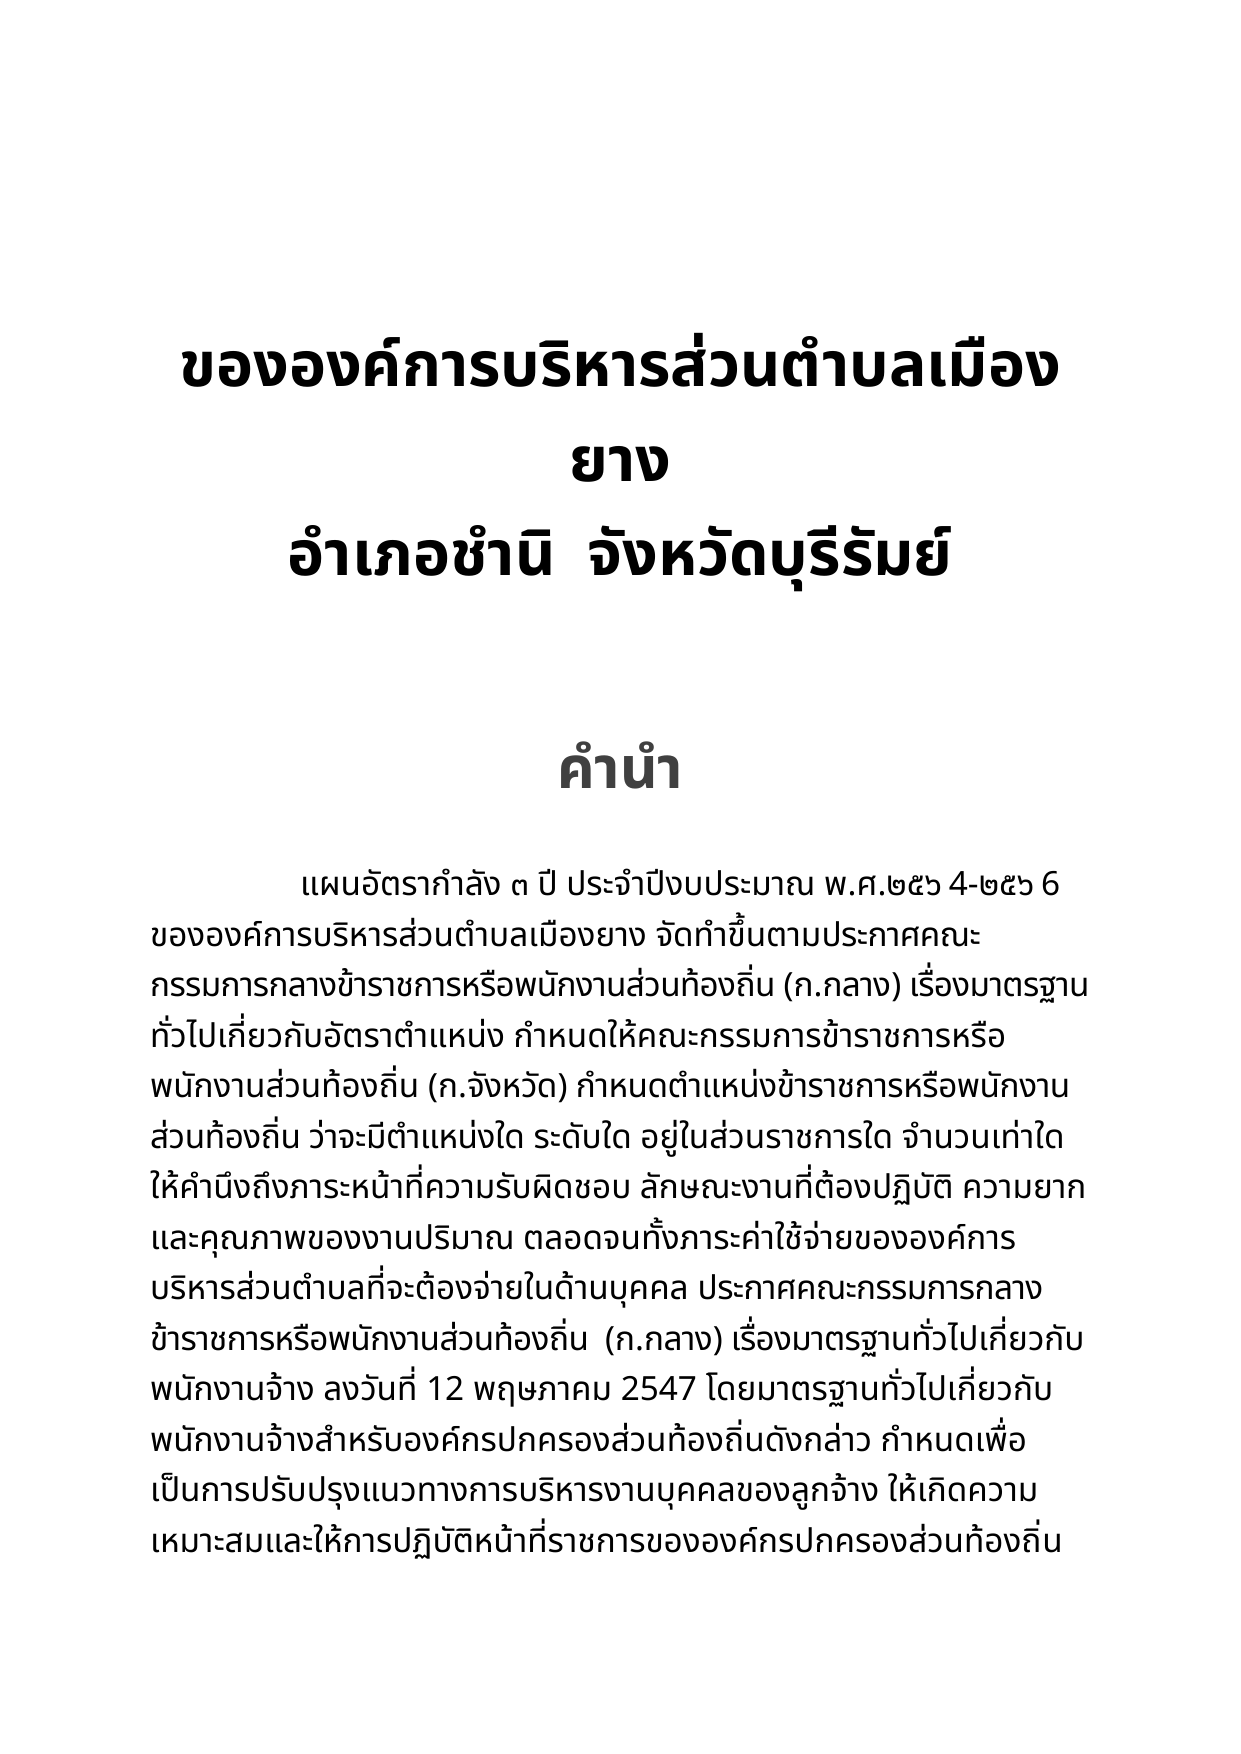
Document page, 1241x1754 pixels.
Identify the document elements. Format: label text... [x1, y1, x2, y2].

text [150, 860, 1090, 1567]
text ขององค์การบริหารส่วนตำบลเมืองยาง [150, 320, 1090, 509]
text อำเภอชำนิ จังหวัดบุรีรัมย์ [150, 509, 1090, 604]
subtitle คำนำ [150, 727, 1090, 815]
